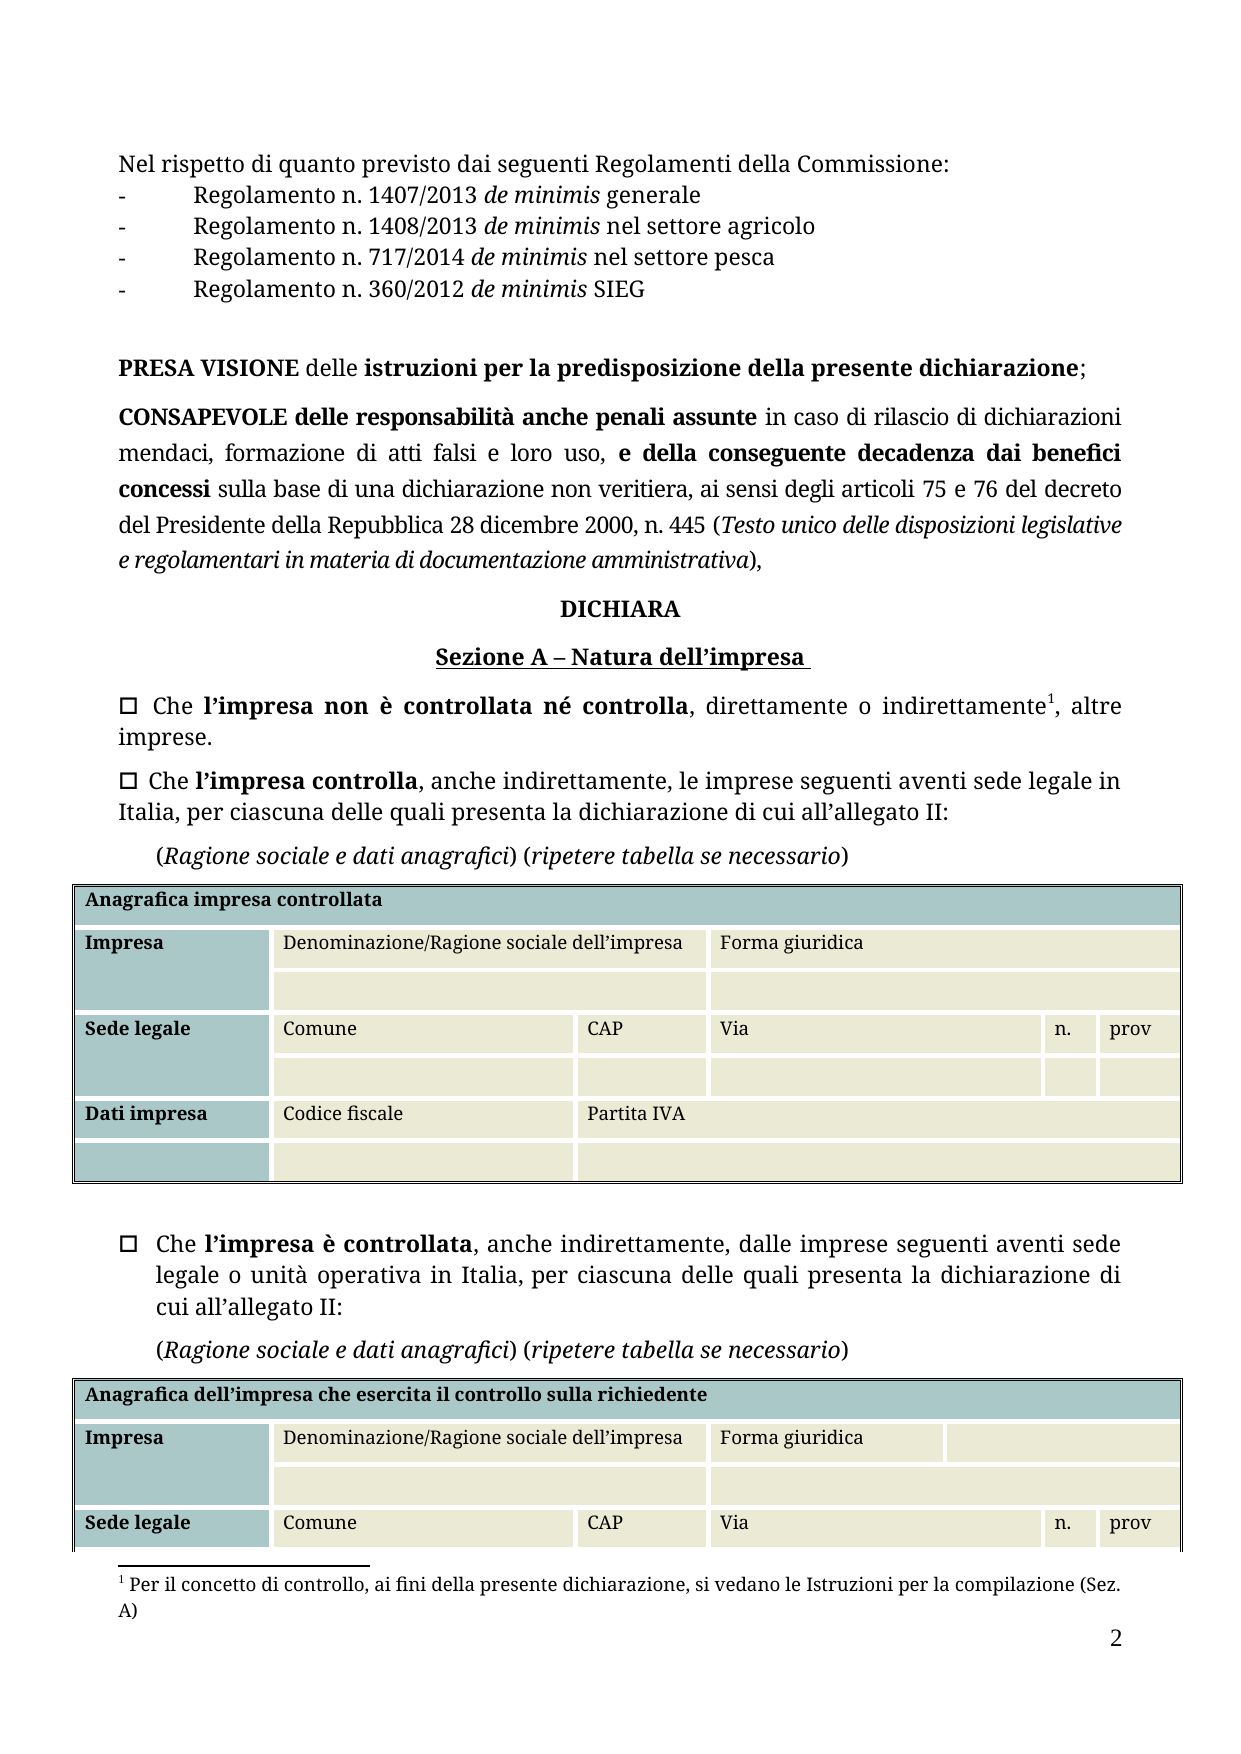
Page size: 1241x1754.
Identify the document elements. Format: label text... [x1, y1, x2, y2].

text (Ragione sociale e dati anagrafici) (ripetere tabella se necessario) [156, 840, 1122, 871]
table_cell [274, 972, 706, 1010]
table_cell n. [1045, 1510, 1096, 1547]
table_cell Impresa [75, 930, 269, 1010]
table_cell [274, 1058, 573, 1096]
table_cell Sede legale [75, 1015, 269, 1096]
table_cell Denominazione/Ragione sociale dell’impresa [274, 1424, 706, 1462]
list Regolamento n. 360/2012 de minimis SIEG [118, 273, 1122, 304]
table_cell [1100, 1058, 1180, 1096]
table_cell [274, 1143, 573, 1181]
table_header Anagrafica impresa controllata [75, 887, 1180, 925]
text PRESA VISIONE delle istruzioni per la predisposizione della presente dichiarazione; [118, 352, 1122, 383]
text (Ragione sociale e dati anagrafici) (ripetere tabella se necessario) [156, 1334, 1122, 1366]
list Regolamento n. 1408/2013 de minimis nel settore agricolo [118, 210, 1122, 241]
text Che l’impresa non è controllata né controlla, direttamente o indirettamente, altre imprese. [118, 690, 1122, 752]
table_cell [578, 1058, 706, 1096]
table_header Anagrafica dell’impresa che esercita il controllo sulla richiedente [75, 1381, 1180, 1419]
table_cell Partita IVA [578, 1101, 1180, 1138]
text Nel rispetto di quanto previsto dai seguenti Regolamenti della Commissione: [118, 148, 1122, 179]
table_cell [947, 1424, 1180, 1462]
table_cell [711, 1058, 1041, 1096]
table_cell [1045, 1058, 1096, 1096]
table_cell Denominazione/Ragione sociale dell’impresa [274, 930, 706, 968]
table_cell n. [1045, 1015, 1096, 1053]
list Regolamento n. 1407/2013 de minimis generale [118, 179, 1122, 210]
table_cell [711, 972, 1180, 1010]
list Che l’impresa è controllata, anche indirettamente, dalle imprese seguenti aventi sede legale o unità operativa in Italia, per ciascuna delle quali presenta la dichiarazione di cui all’allegato II: [118, 1228, 1122, 1322]
list Regolamento n. 717/2014 de minimis nel settore pesca [118, 241, 1122, 273]
text Sezione A – Natura dell’impresa [118, 641, 1122, 673]
table_cell Via [711, 1015, 1041, 1053]
table_cell prov [1100, 1015, 1180, 1053]
table_cell Impresa [75, 1424, 269, 1505]
table_cell [274, 1467, 706, 1505]
table_cell CAP [578, 1015, 706, 1053]
text DICHIARA [118, 593, 1122, 624]
text Che l’impresa controlla, anche indirettamente, le imprese seguenti aventi sede legale in Italia, per ciascuna delle quali presenta la dichiarazione di cui all’allegato II: [118, 765, 1122, 827]
table_cell Sede legale [75, 1510, 269, 1547]
table_cell Dati impresa [75, 1101, 269, 1138]
table_cell CAP [578, 1510, 706, 1547]
table_cell Codice fiscale [274, 1101, 573, 1138]
table_cell prov [1100, 1510, 1180, 1547]
table_cell Forma giuridica [711, 1424, 943, 1462]
text CONSAPEVOLE delle responsabilità anche penali assunte in caso di rilascio di dichiarazioni mendaci, formazione di atti falsi e loro uso, e della conseguente decadenza dai benefici concessi sulla base di una dichiarazione non veritiera, ai sensi degli articoli 75 e 76 del decreto del Presidente della Repubblica 28 dicembre 2000, n. 445 (Testo unico delle disposizioni legislative e regolamentari in materia di documentazione amministrativa), [118, 401, 1122, 576]
table_cell Comune [274, 1015, 573, 1053]
table_cell [75, 1143, 269, 1181]
table_cell Via [711, 1510, 1041, 1547]
table_cell [711, 1467, 1180, 1505]
table_cell [578, 1143, 1180, 1181]
table_cell Comune [274, 1510, 573, 1547]
table_cell Forma giuridica [711, 930, 1180, 968]
